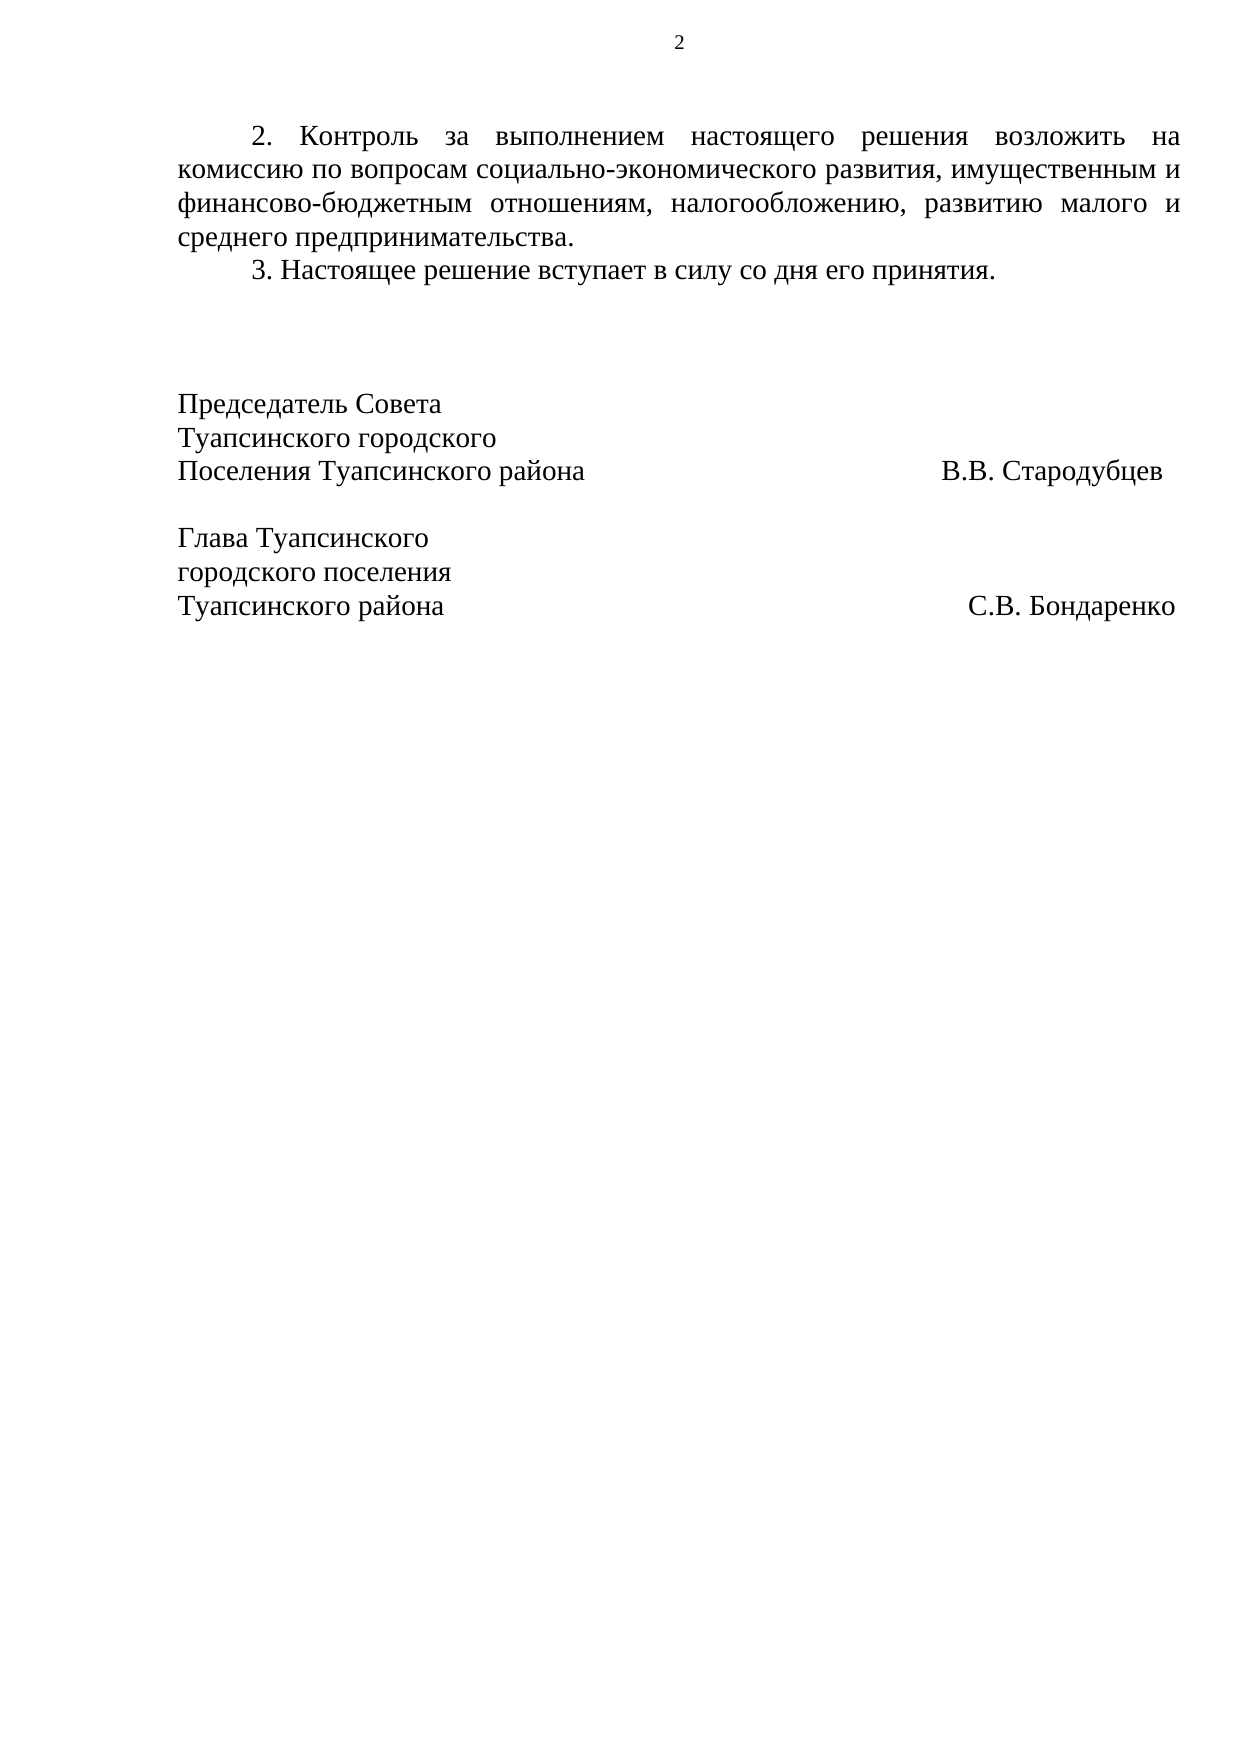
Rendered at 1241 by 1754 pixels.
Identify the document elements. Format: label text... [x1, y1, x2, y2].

list 3. Настоящее решение вступает в силу со дня его принятия. [177, 252, 1178, 286]
text городского поселения [177, 554, 1181, 588]
text 2. Контроль за выполнением настоящего решения возложить на комиссию по вопросам социально-экономического развития, имущественным и финансово-бюджетным отношениям, налогообложению, развитию малого и среднего предпринимательства. [177, 118, 1181, 252]
text Председатель Совета [177, 386, 1181, 420]
text Поселения Туапсинского района В.В. Стародубцев [177, 453, 1181, 487]
text Туапсинского района С.В. Бондаренко [177, 588, 1181, 655]
text Туапсинского городского [177, 420, 1181, 453]
text Глава Туапсинского [177, 521, 1181, 554]
